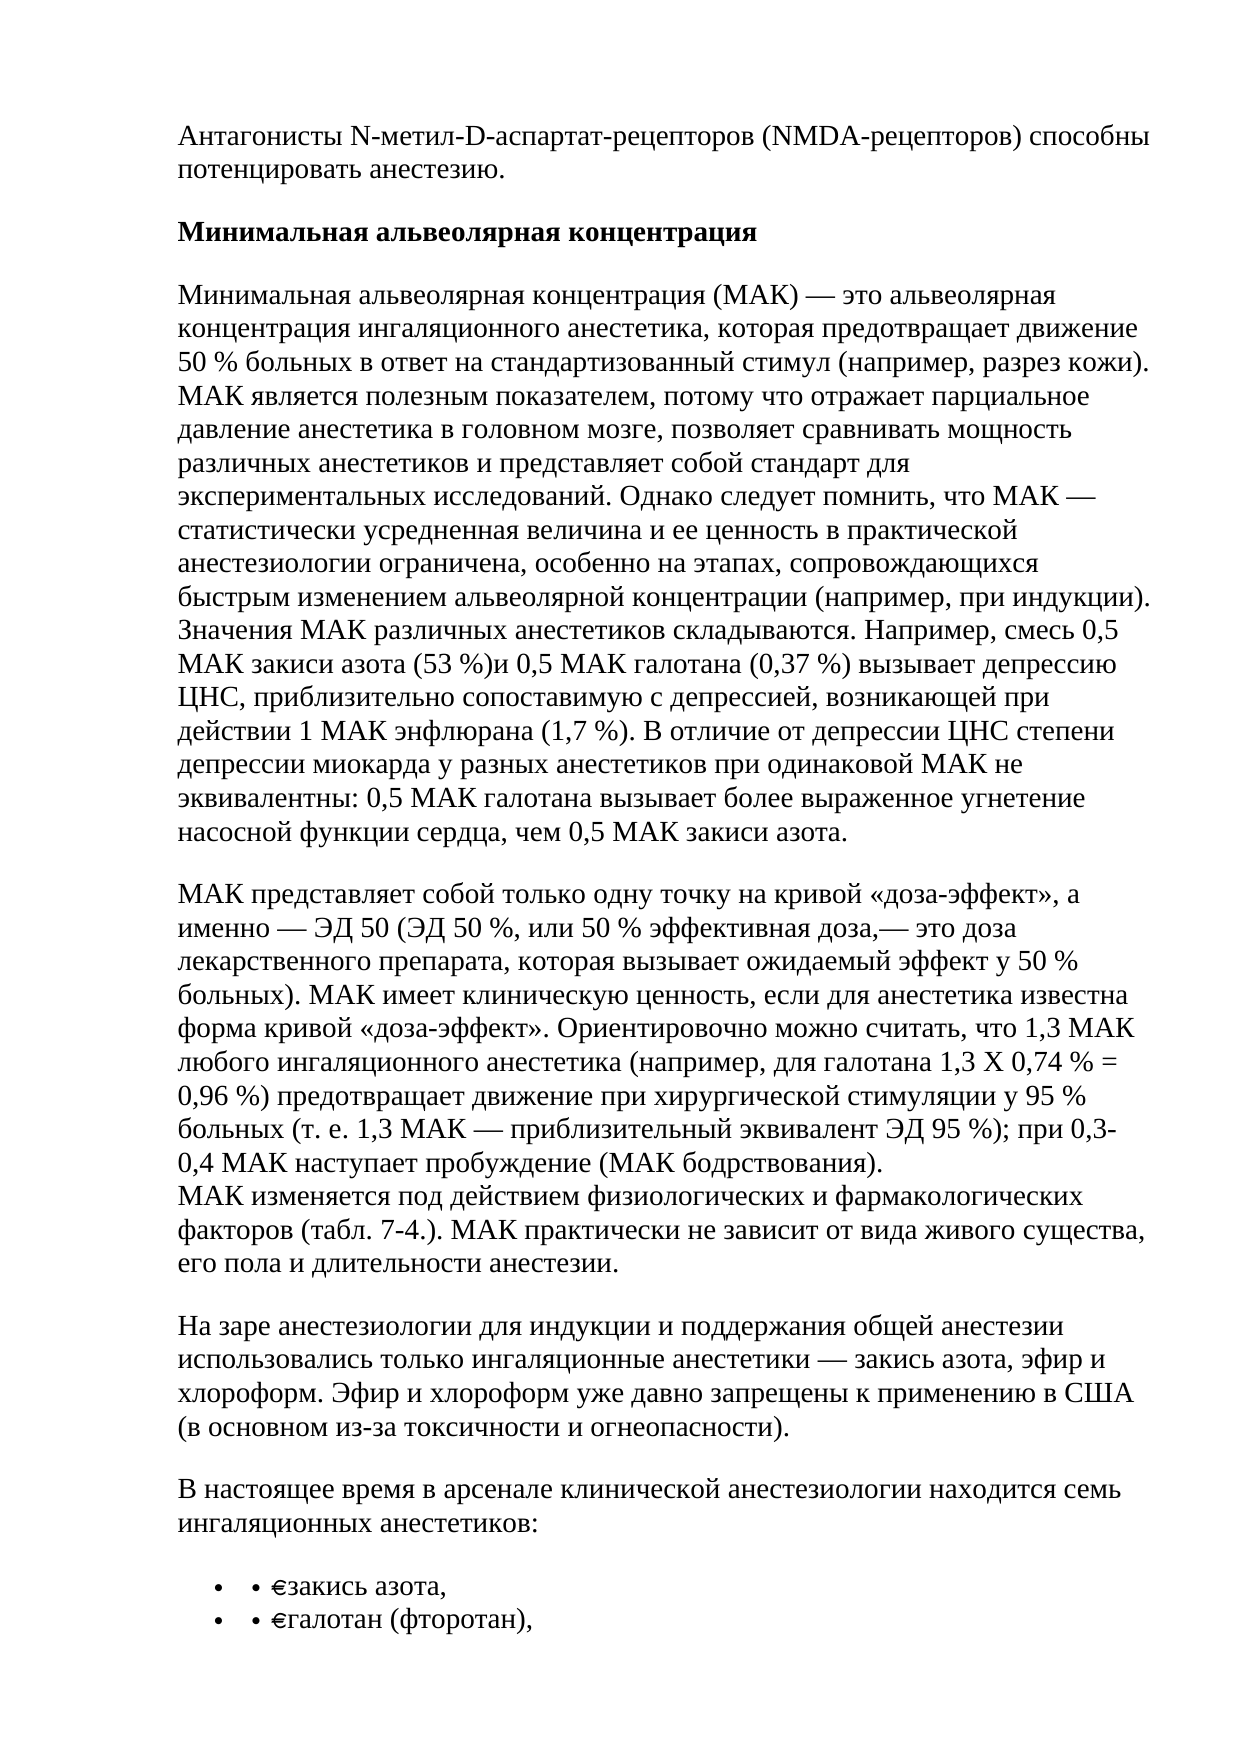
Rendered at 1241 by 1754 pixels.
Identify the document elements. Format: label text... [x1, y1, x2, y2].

text Минимальная альвеолярная концентрация [177, 214, 1152, 248]
list галотан (фторотан), [215, 1601, 1152, 1635]
list закись азота, [215, 1568, 1152, 1601]
text Минимальная альвеолярная концентрация (МАК) — это альвеолярная концентрация ингаляционного анестетика, которая предотвращает движение 50 % больных в ответ на стандартизованный стимул (например, разрез кожи). МАК является полезным показателем, потому что отражает парциальное давление анестетика в головном мозге, позволяет сравнивать мощность различных анестетиков и представляет собой стандарт для экспериментальных исследований. Однако следует помнить, что МАК — статистически усредненная величина и ее ценность в практической анестезиологии ограничена, особенно на этапах, сопровождающихся быстрым изменением альвеолярной концентрации (например, при индукции). Значения МАК различных анестетиков складываются. Например, смесь 0,5 МАК закиси азота (53 %)и 0,5 МАК галотана (0,37 %) вызывает депрессию ЦНС, приблизительно сопоставимую с депрессией, возникающей при действии 1 МАК энфлюрана (1,7 %). В отличие от депрессии ЦНС степени депрессии миокарда у разных анестетиков при одинаковой МАК не эквивалентны: 0,5 МАК галотана вызывает более выраженное угнетение насосной функции сердца, чем 0,5 МАК закиси азота. [177, 277, 1152, 847]
text На заре анестезиологии для индукции и поддержания общей анестезии использовались только ингаляционные анестетики — закись азота, эфир и хлороформ. Эфир и хлороформ уже давно запрещены к применению в США (в основном из-за токсичности и огнеопасности). [177, 1308, 1152, 1442]
text В настоящее время в арсенале клинической анестезиологии находится семь ингаляционных анестетиков: [177, 1471, 1152, 1538]
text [177, 118, 1152, 185]
text МАК представляет собой только одну точку на кривой «доза-эффект», а именно — ЭД 50 (ЭД 50 %, или 50 % эффективная доза,— это доза лекарственного препарата, которая вызывает ожидаемый эффект у 50 % больных). МАК имеет клиническую ценность, если для анестетика известна форма кривой «доза-эффект». Ориентировочно можно считать, что 1,3 МАК любого ингаляционного анестетика (например, для галотана 1,3 X 0,74 % = 0,96 %) предотвращает движение при хирургической стимуляции у 95 % больных (т. е. 1,3 МАК — приблизительный эквивалент ЭД 95 %); при 0,3- 0,4 МАК наступает пробуждение (МАК бодрствования). МАК изменяется под действием физиологических и фармакологических факторов (табл. 7-4.). МАК практически не зависит от вида живого существа, его пола и длительности анестезии. [177, 876, 1152, 1279]
